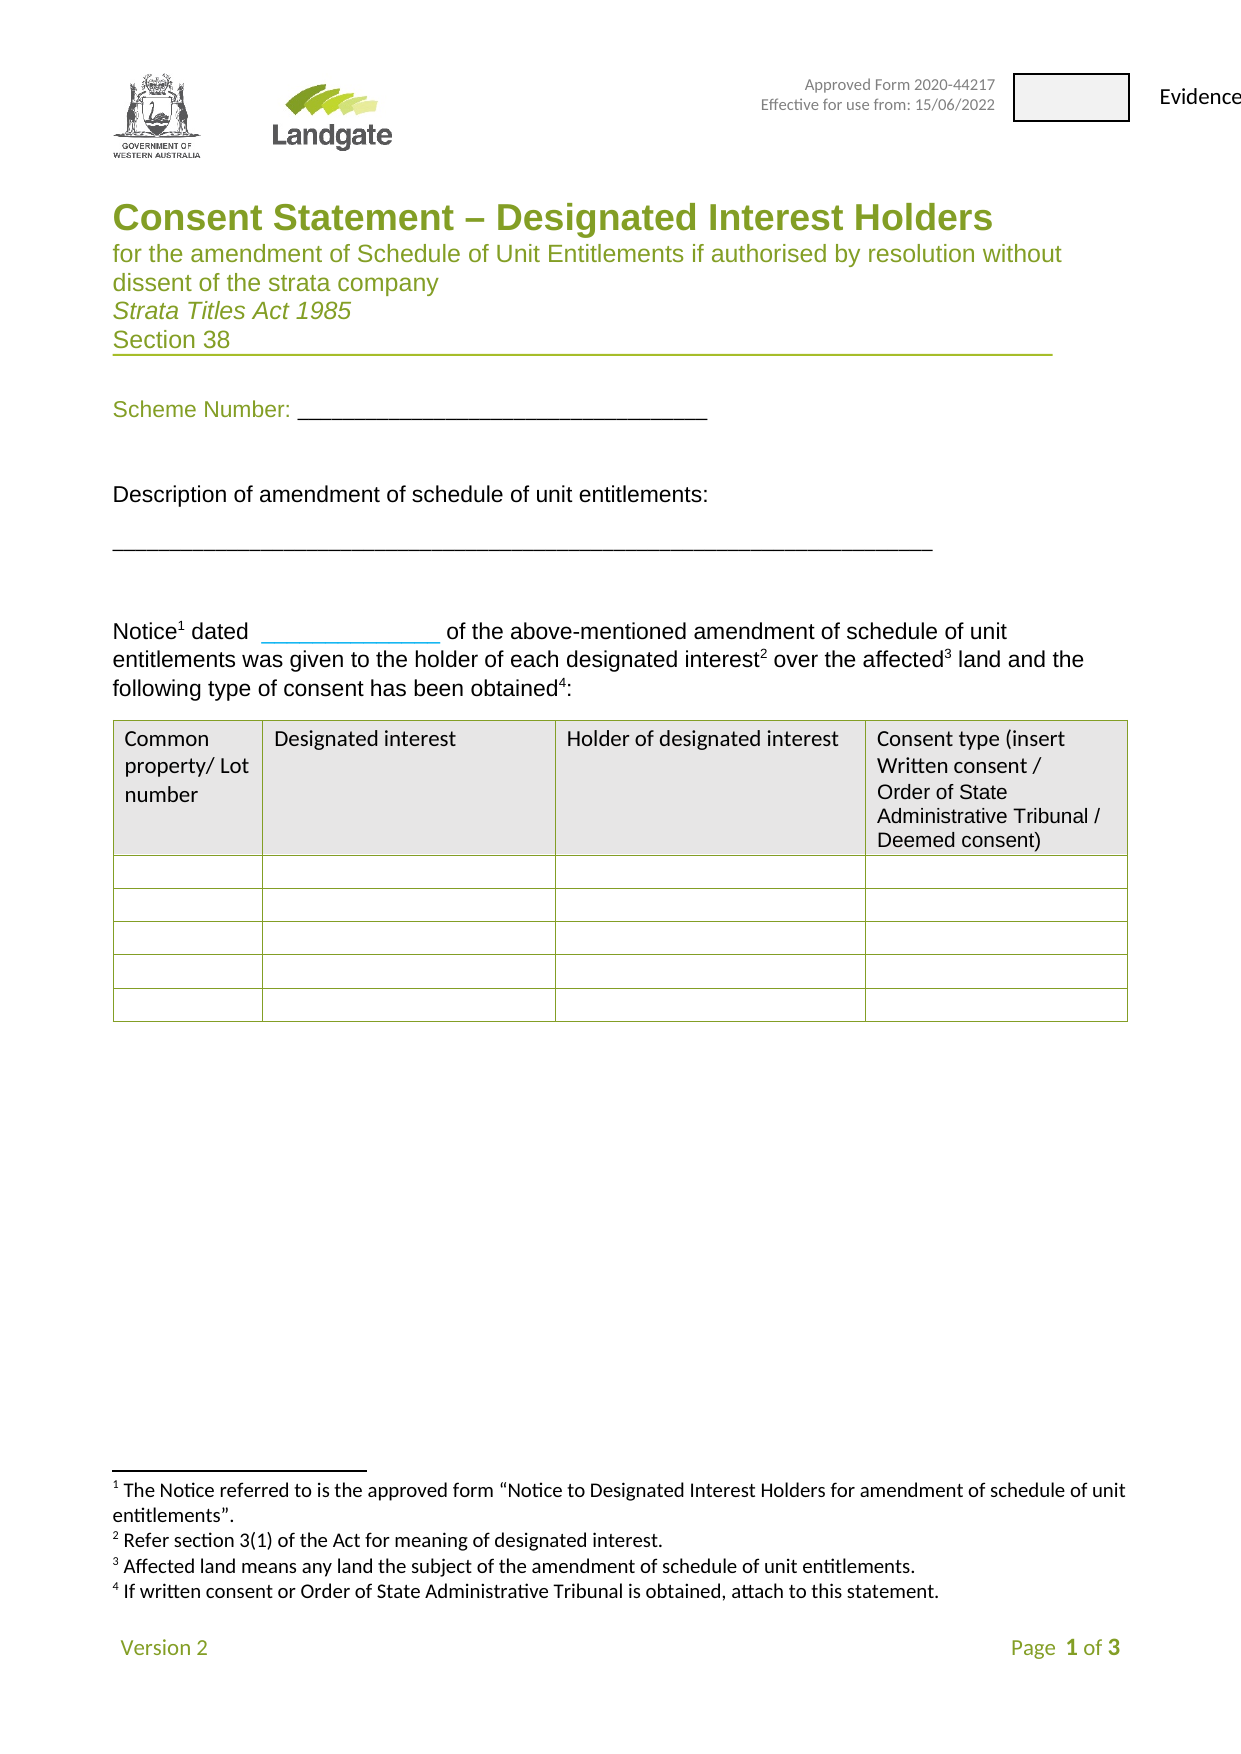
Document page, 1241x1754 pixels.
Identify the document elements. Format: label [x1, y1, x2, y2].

table_cell [556, 989, 865, 1021]
table_header [114, 721, 262, 854]
table_cell [866, 989, 1127, 1021]
table_cell [556, 856, 865, 888]
table_header [556, 721, 865, 854]
table_cell [556, 889, 865, 921]
table_cell [866, 955, 1127, 987]
table_cell [263, 889, 555, 921]
table_cell [556, 922, 865, 954]
table_cell [114, 955, 262, 987]
table_cell [114, 856, 262, 888]
table_cell [866, 922, 1127, 954]
table_cell [114, 889, 262, 921]
table_header [866, 721, 1127, 854]
table_cell [263, 856, 555, 888]
table_cell [556, 955, 865, 987]
table_cell [866, 889, 1127, 921]
table_cell [263, 922, 555, 954]
table_cell [866, 856, 1127, 888]
picture [113, 73, 392, 158]
table_cell [114, 989, 262, 1021]
table_cell [263, 955, 555, 987]
table_cell [263, 989, 555, 1021]
table_cell [114, 922, 262, 954]
table_header [263, 721, 555, 854]
